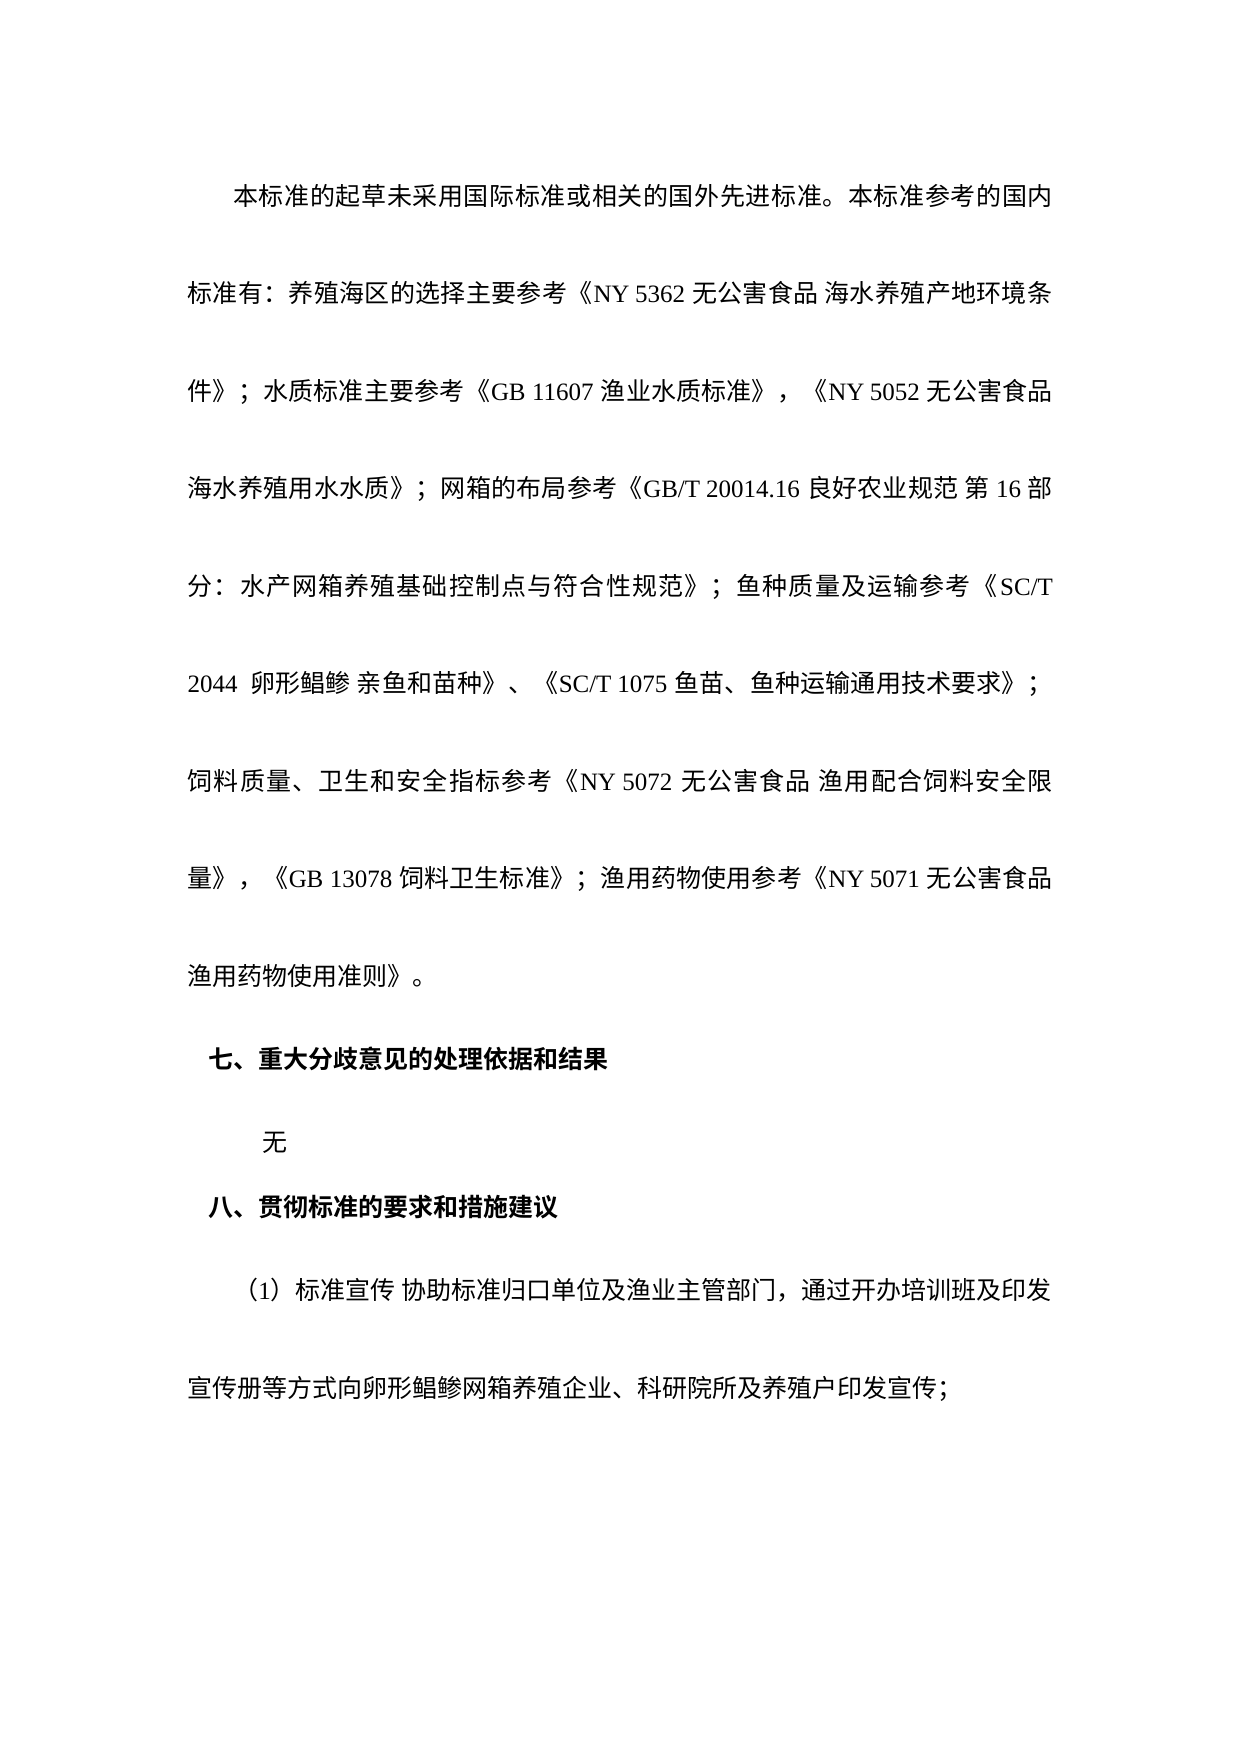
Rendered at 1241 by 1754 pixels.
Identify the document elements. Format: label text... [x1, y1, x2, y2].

text 本标准的起草未采用国际标准或相关的国外先进标准。本标准参考的国内标准有：养殖海区的选择主要参考《NY 5362 无公害食品 海水养殖产地环境条件》；水质标准主要参考《GB 11607 渔业水质标准》，《NY 5052 无公害食品 海水养殖用水水质》；网箱的布局参考《GB/T 20014.16 良好农业规范 第 16 部分：水产网箱养殖基础控制点与符合性规范》；鱼种质量及运输参考《SC/T 2044 卵形鲳鲹 亲鱼和苗种》、《SC/T 1075 鱼苗、鱼种运输通用技术要求》；饲料质量、卫生和安全指标参考《NY 5072 无公害食品 渔用配合饲料安全限量》，《GB 13078 饲料卫生标准》；渔用药物使用参考《NY 5071 无公害食品 渔用药物使用准则》。 [187, 162, 1053, 1007]
list 无 [187, 1108, 1053, 1173]
text （1）标准宣传 协助标准归口单位及渔业主管部门，通过开办培训班及印发宣传册等方式向卵形鲳鲹网箱养殖企业、科研院所及养殖户印发宣传； [187, 1256, 1053, 1419]
text 七、重大分歧意见的处理依据和结果 [187, 1025, 1053, 1090]
text 八、贯彻标准的要求和措施建议 [187, 1173, 1053, 1238]
